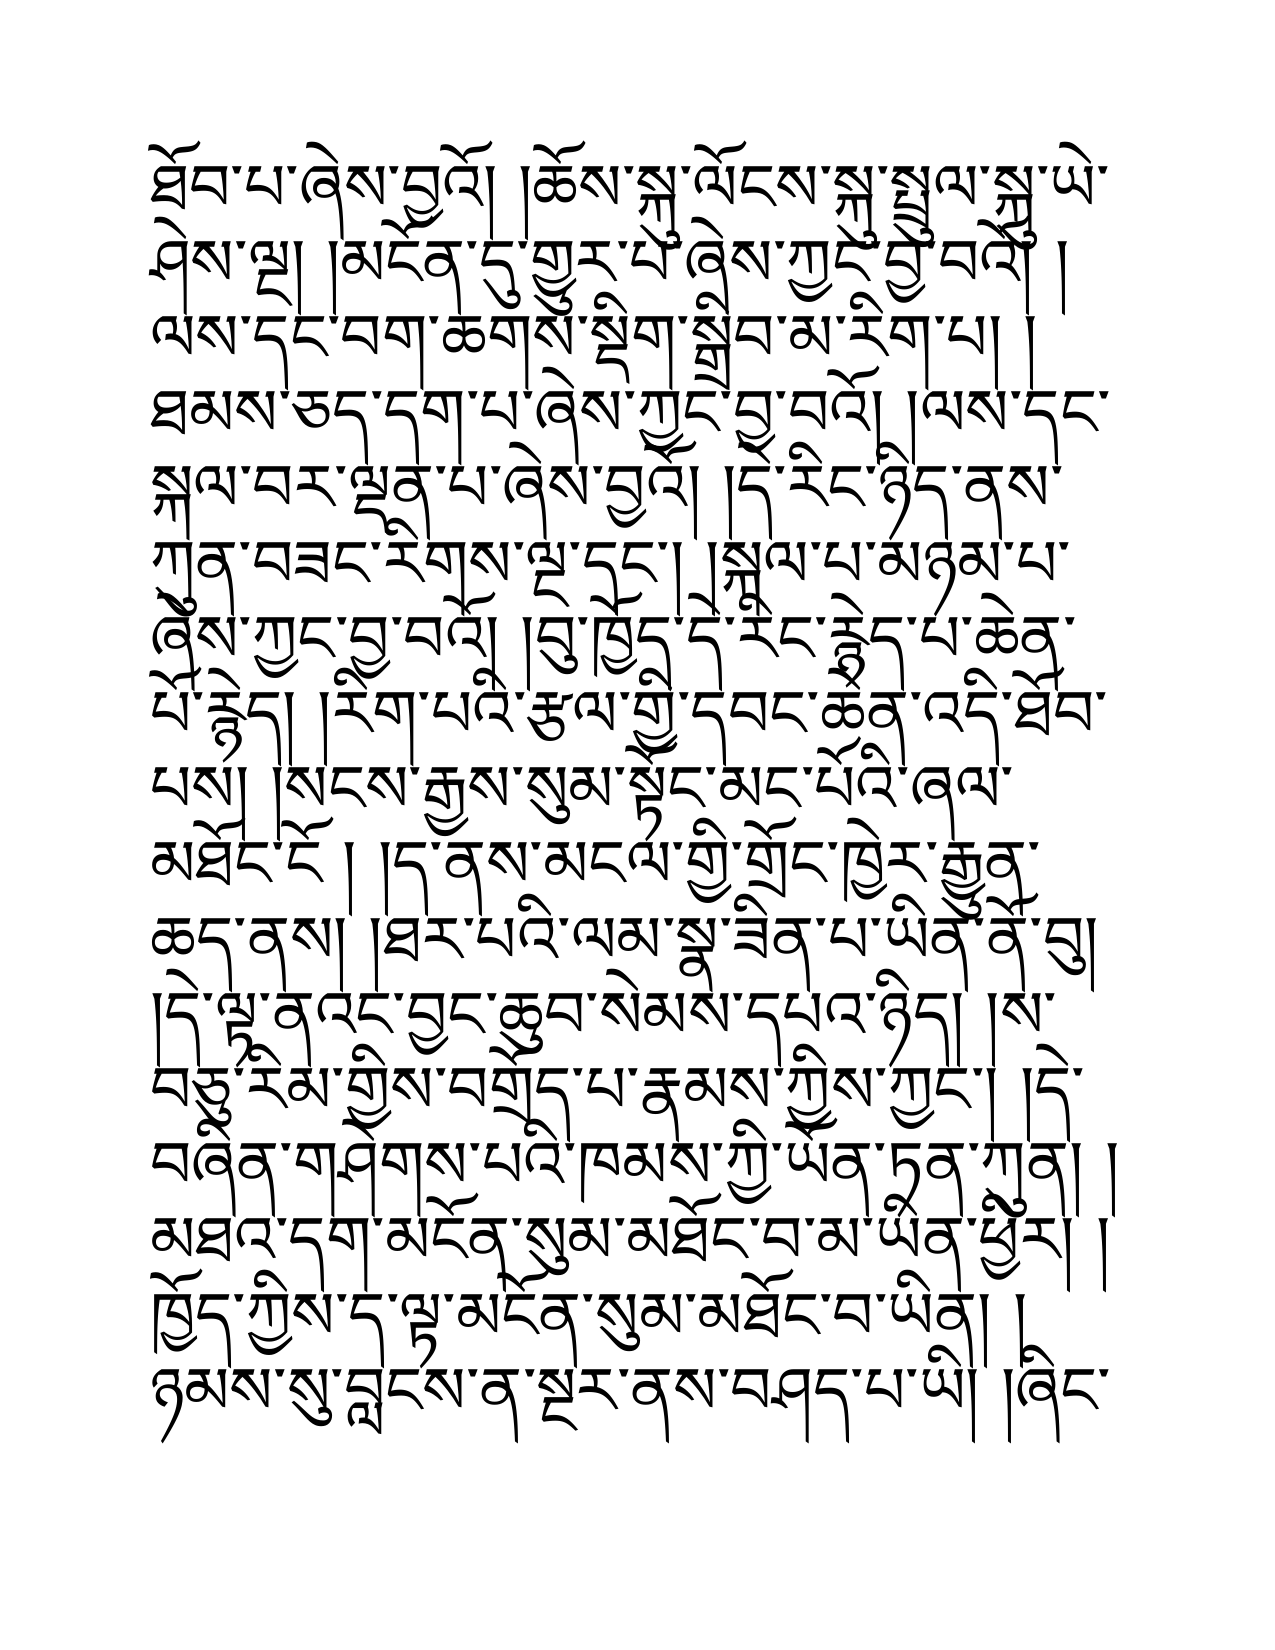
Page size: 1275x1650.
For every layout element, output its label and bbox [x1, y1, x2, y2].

text [150, 150, 1125, 1428]
